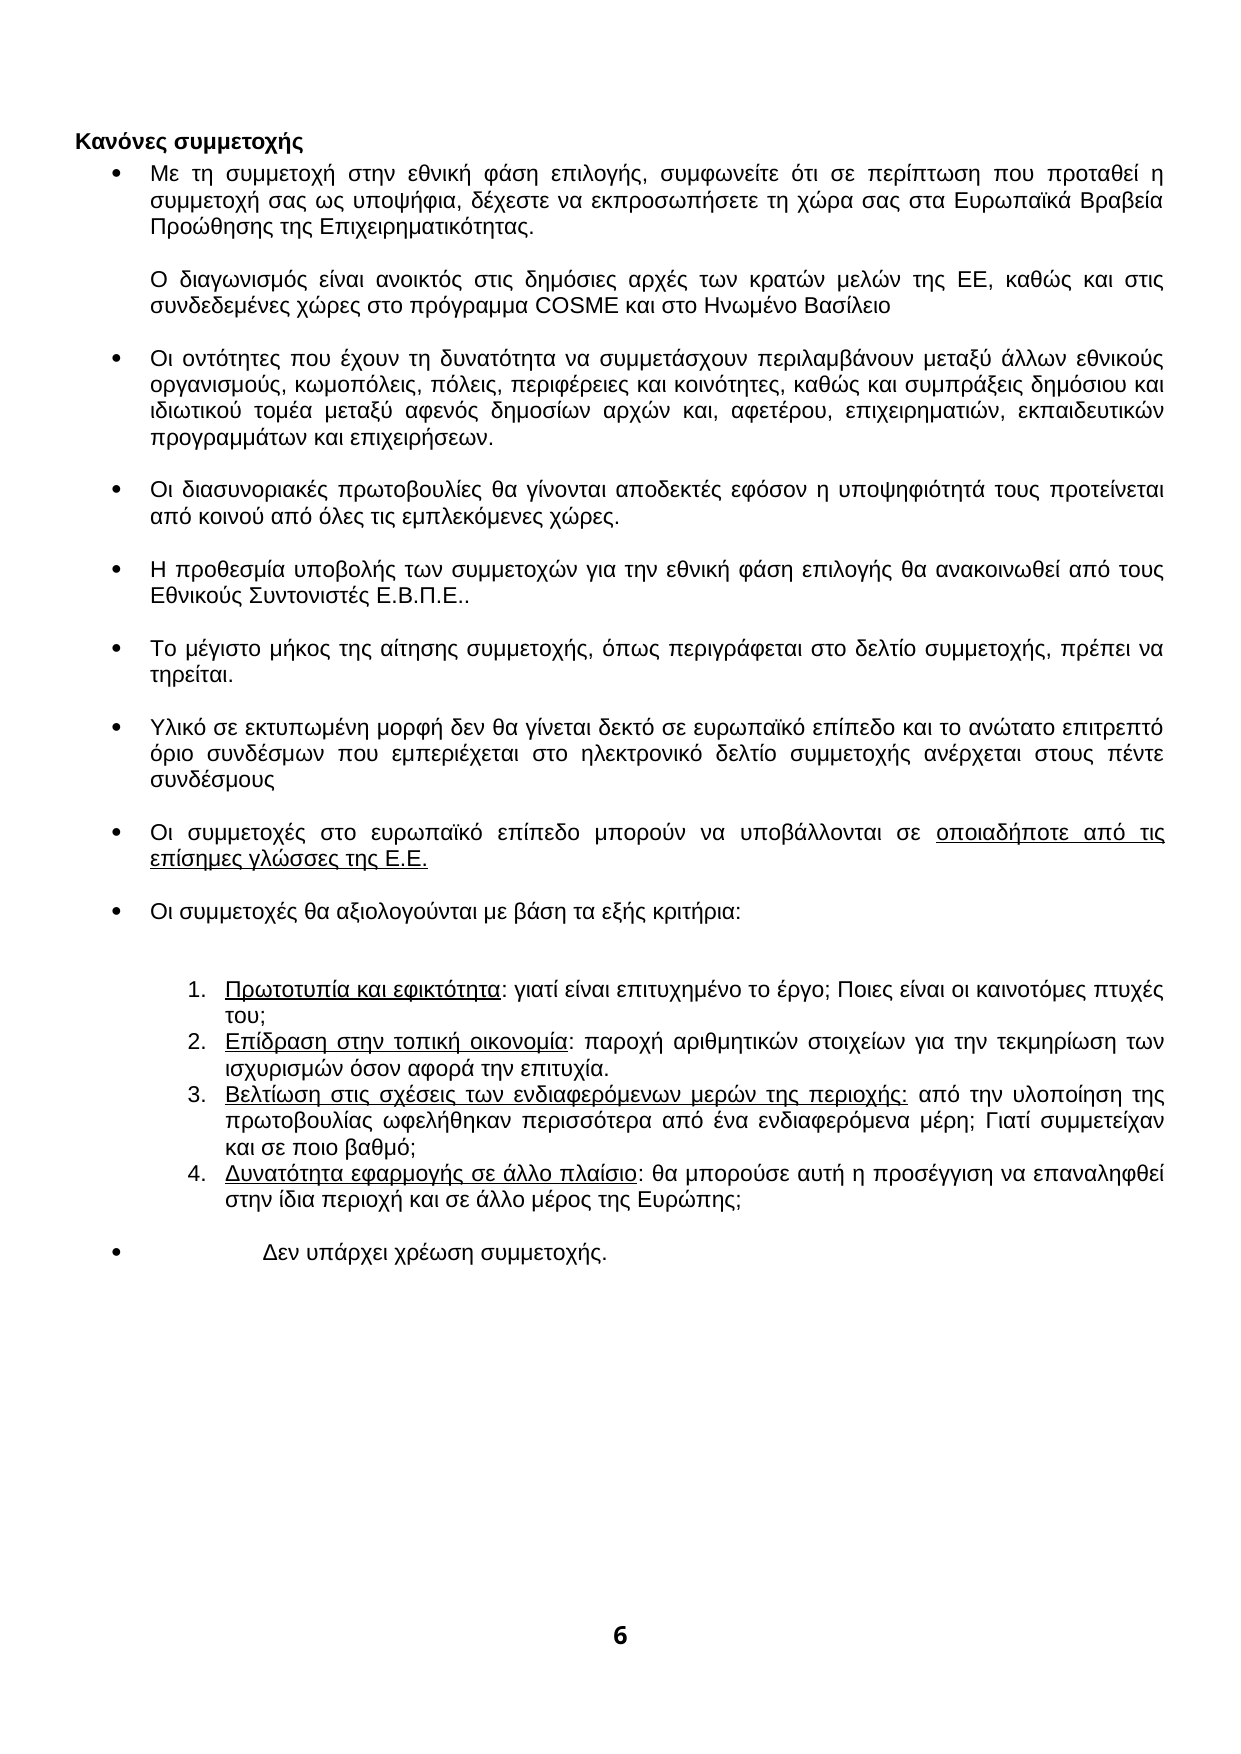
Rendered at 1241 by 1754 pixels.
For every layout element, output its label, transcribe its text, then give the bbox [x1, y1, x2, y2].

list Δεν υπάρχει χρέωση συμμετοχής. [75, 1239, 1165, 1265]
list Δυνατότητα εφαρμογής σε άλλο πλαίσιο: θα μπορούσε αυτή η προσέγγιση να επαναληφθεί στην ίδια περιοχή και σε άλλο μέρος της Ευρώπης; [187, 1160, 1165, 1213]
list Βελτίωση στις σχέσεις των ενδιαφερόμενων μερών της περιοχής: από την υλοποίηση της πρωτοβουλίας ωφελήθηκαν περισσότερα από ένα ενδιαφερόμενα μέρη; Γιατί συμμετείχαν και σε ποιο βαθμό; [187, 1081, 1165, 1160]
list Οι συμμετοχές στο ευρωπαϊκό επίπεδο μπορούν να υποβάλλονται σε οποιαδήποτε από τις επίσημες γλώσσες της Ε.Ε. [112, 819, 1165, 872]
list Το μέγιστο μήκος της αίτησης συμμετοχής, όπως περιγράφεται στο δελτίο συμμετοχής, πρέπει να τηρείται. [112, 634, 1165, 687]
list Επίδραση στην τοπική οικονομία: παροχή αριθμητικών στοιχείων για την τεκμηρίωση των ισχυρισμών όσον αφορά την επιτυχία. [187, 1028, 1165, 1081]
subtitle Κανόνες συμμετοχής [75, 128, 1165, 154]
list Με τη συμμετοχή στην εθνική φάση επιλογής, συμφωνείτε ότι σε περίπτωση που προταθεί η συμμετοχή σας ως υποψήφια, δέχεστε να εκπροσωπήσετε τη χώρα σας στα Ευρωπαϊκά Βραβεία Προώθησης της Επιχειρηματικότητας. [112, 160, 1165, 239]
list Οι συμμετοχές θα αξιολογούνται με βάση τα εξής κριτήρια: [112, 898, 1165, 924]
list Οι οντότητες που έχουν τη δυνατότητα να συμμετάσχουν περιλαμβάνουν μεταξύ άλλων εθνικούς οργανισμούς, κωμοπόλεις, πόλεις, περιφέρειες και κοινότητες, καθώς και συμπράξεις δημόσιου και ιδιωτικού τομέα μεταξύ αφενός δημοσίων αρχών και, αφετέρου, επιχειρηματιών, εκπαιδευτικών προγραμμάτων και επιχειρήσεων. [112, 345, 1165, 450]
list Υλικό σε εκτυπωμένη μορφή δεν θα γίνεται δεκτό σε ευρωπαϊκό επίπεδο και το ανώτατο επιτρεπτό όριο συνδέσμων που εμπεριέχεται στο ηλεκτρονικό δελτίο συμμετοχής ανέρχεται στους πέντε συνδέσμους [112, 714, 1165, 793]
list Οι διασυνοριακές πρωτοβουλίες θα γίνονται αποδεκτές εφόσον η υποψηφιότητά τους προτείνεται από κοινού από όλες τις εμπλεκόμενες χώρες. [112, 476, 1165, 529]
list Η προθεσμία υποβολής των συμμετοχών για την εθνική φάση επιλογής θα ανακοινωθεί από τους Εθνικούς Συντονιστές Ε.Β.Π.Ε.. [112, 556, 1165, 608]
list Πρωτοτυπία και εφικτότητα: γιατί είναι επιτυχημένο το έργο; Ποιες είναι οι καινοτόμες πτυχές του; [187, 976, 1165, 1028]
text Ο διαγωνισμός είναι ανοικτός στις δημόσιες αρχές των κρατών μελών της ΕΕ, καθώς και στις συνδεδεμένες χώρες στο πρόγραμμα COSME και στο Ηνωμένο Βασίλειο [150, 266, 1165, 318]
